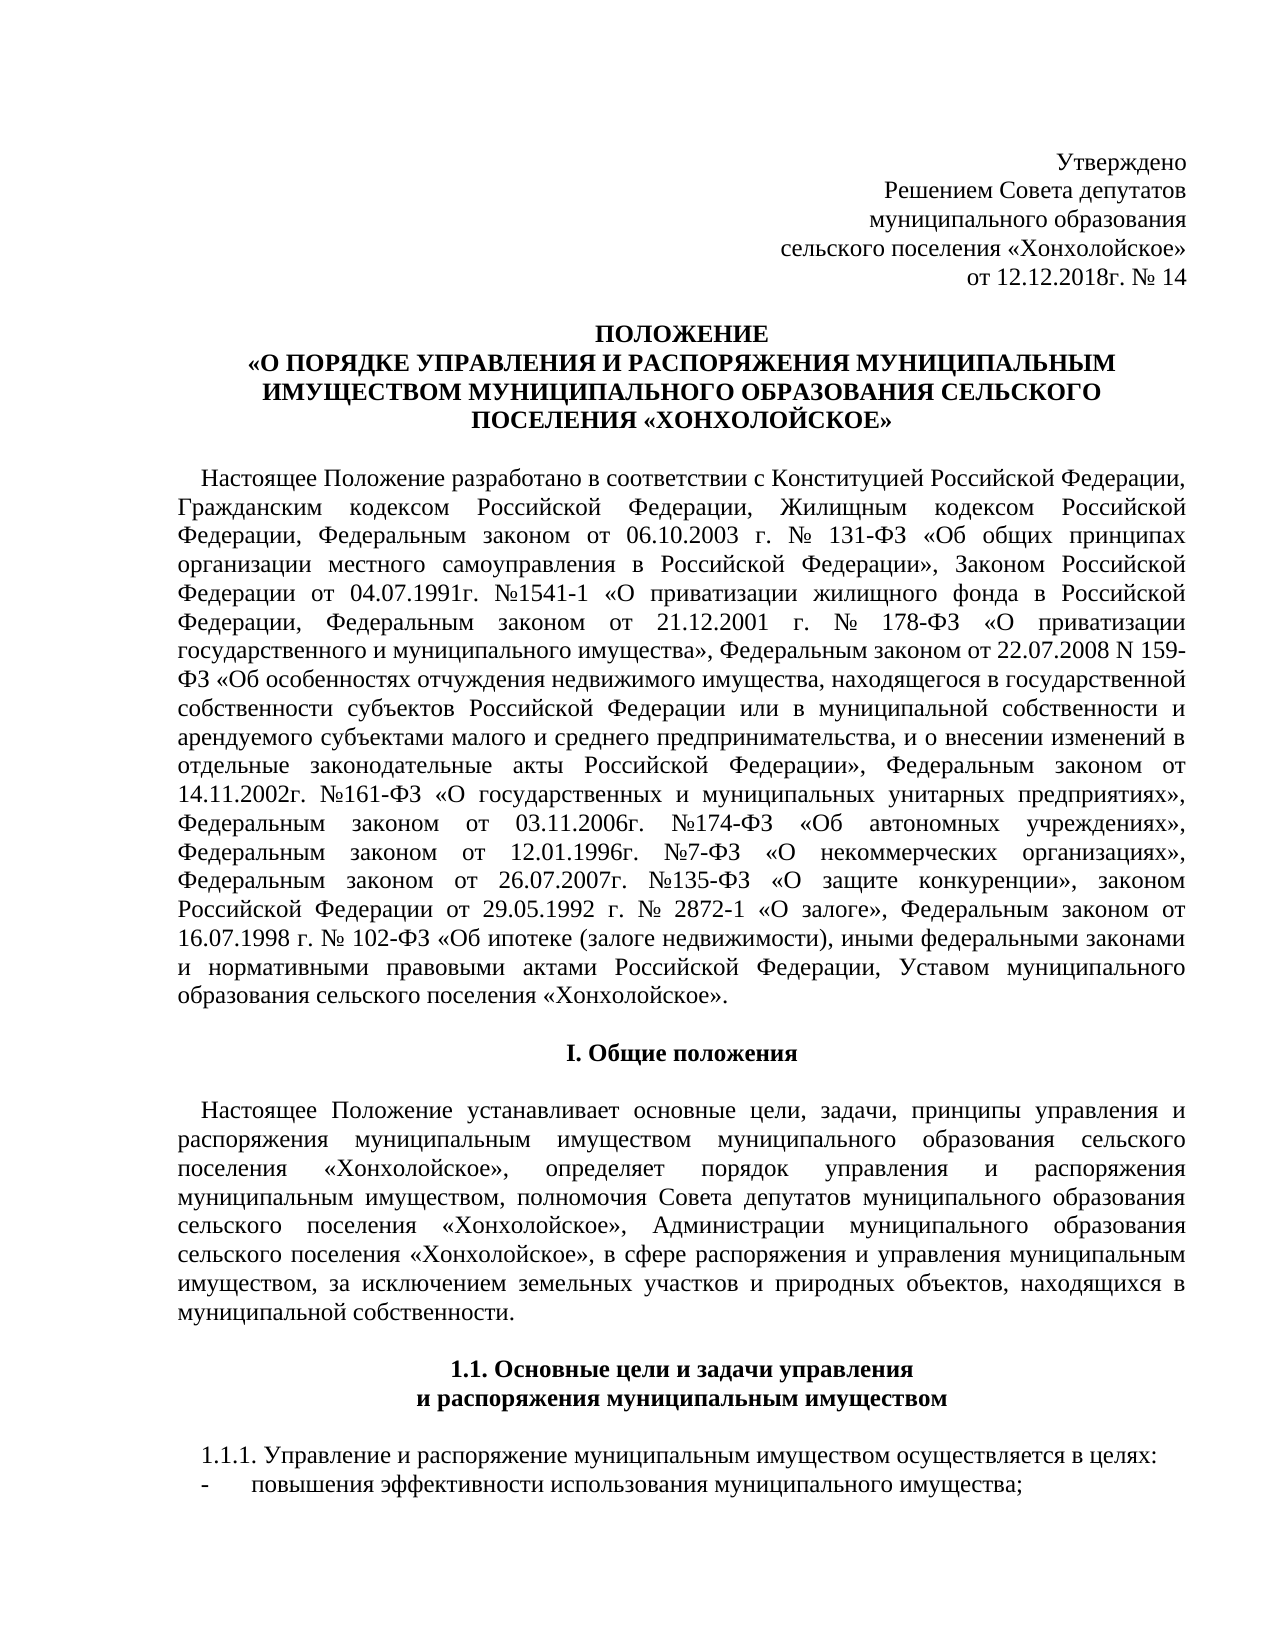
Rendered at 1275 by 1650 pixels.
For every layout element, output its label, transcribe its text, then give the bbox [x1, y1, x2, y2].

text «О ПОРЯДКЕ УПРАВЛЕНИЯ И РАСПОРЯЖЕНИЯ МУНИЦИПАЛЬНЫМ ИМУЩЕСТВОМ МУНИЦИПАЛЬНОГО ОБРАЗОВАНИЯ СЕЛЬСКОГО ПОСЕЛЕНИЯ «ХОНХОЛОЙСКОЕ» [177, 348, 1186, 434]
text - повышения эффективности использования муниципального имущества; [177, 1469, 1186, 1498]
text муниципального образования [177, 204, 1186, 233]
text Утверждено [177, 147, 1186, 176]
text Настоящее Положение разработано в соответствии с Конституцией Российской Федерации, Гражданским кодексом Российской Федерации, Жилищным кодексом Российской Федерации, Федеральным законом от 06.10.2003 г. № 131-ФЗ «Об общих принципах организации местного самоуправления в Российской Федерации», Законом Российской Федерации от 04.07.1991г. №1541-1 «О приватизации жилищного фонда в Российской Федерации, Федеральным законом от 21.12.2001 г. № 178-ФЗ «О приватизации государственного и муниципального имущества», Федеральным законом от 22.07.2008 N 159-ФЗ «Об особенностях отчуждения недвижимого имущества, находящегося в государственной собственности субъектов Российской Федерации или в муниципальной собственности и арендуемого субъектами малого и среднего предпринимательства, и о внесении изменений в отдельные законодательные акты Российской Федерации», Федеральным законом от 14.11.2002г. №161-ФЗ «О государственных и муниципальных унитарных предприятиях», Федеральным законом от 03.11.2006г. №174-ФЗ «Об автономных учреждениях», Федеральным законом от 12.01.1996г. №7-ФЗ «О некоммерческих организациях», Федеральным законом от 26.07.2007г. №135-ФЗ «О защите конкуренции», законом Российской Федерации от 29.05.1992 г. № 2872-1 «О залоге», Федеральным законом от 16.07.1998 г. № 102-ФЗ «Об ипотеке (залоге недвижимости), иными федеральными законами и нормативными правовыми актами Российской Федерации, Уставом муниципального образования сельского поселения «Хонхолойское». [177, 463, 1186, 1009]
text Решением Совета депутатов [177, 176, 1186, 204]
text от 12.12.2018г. № 14 [177, 262, 1186, 291]
text I. Общие положения [177, 1038, 1186, 1067]
text 1.1.1. Управление и распоряжение муниципальным имуществом осуществляется в целях: [177, 1441, 1186, 1469]
text сельского поселения «Хонхолойское» [177, 233, 1186, 262]
text и распоряжения муниципальным имуществом [177, 1383, 1186, 1412]
text Настоящее Положение устанавливает основные цели, задачи, принципы управления и распоряжения муниципальным имуществом муниципального образования сельского поселения «Хонхолойское», определяет порядок управления и распоряжения муниципальным имуществом, полномочия Совета депутатов муниципального образования сельского поселения «Хонхолойское», Администрации муниципального образования сельского поселения «Хонхолойское», в сфере распоряжения и управления муниципальным имуществом, за исключением земельных участков и природных объектов, находящихся в муниципальной собственности. [177, 1096, 1186, 1326]
text 1.1. Основные цели и задачи управления [177, 1354, 1186, 1383]
text ПОЛОЖЕНИЕ [177, 319, 1186, 348]
